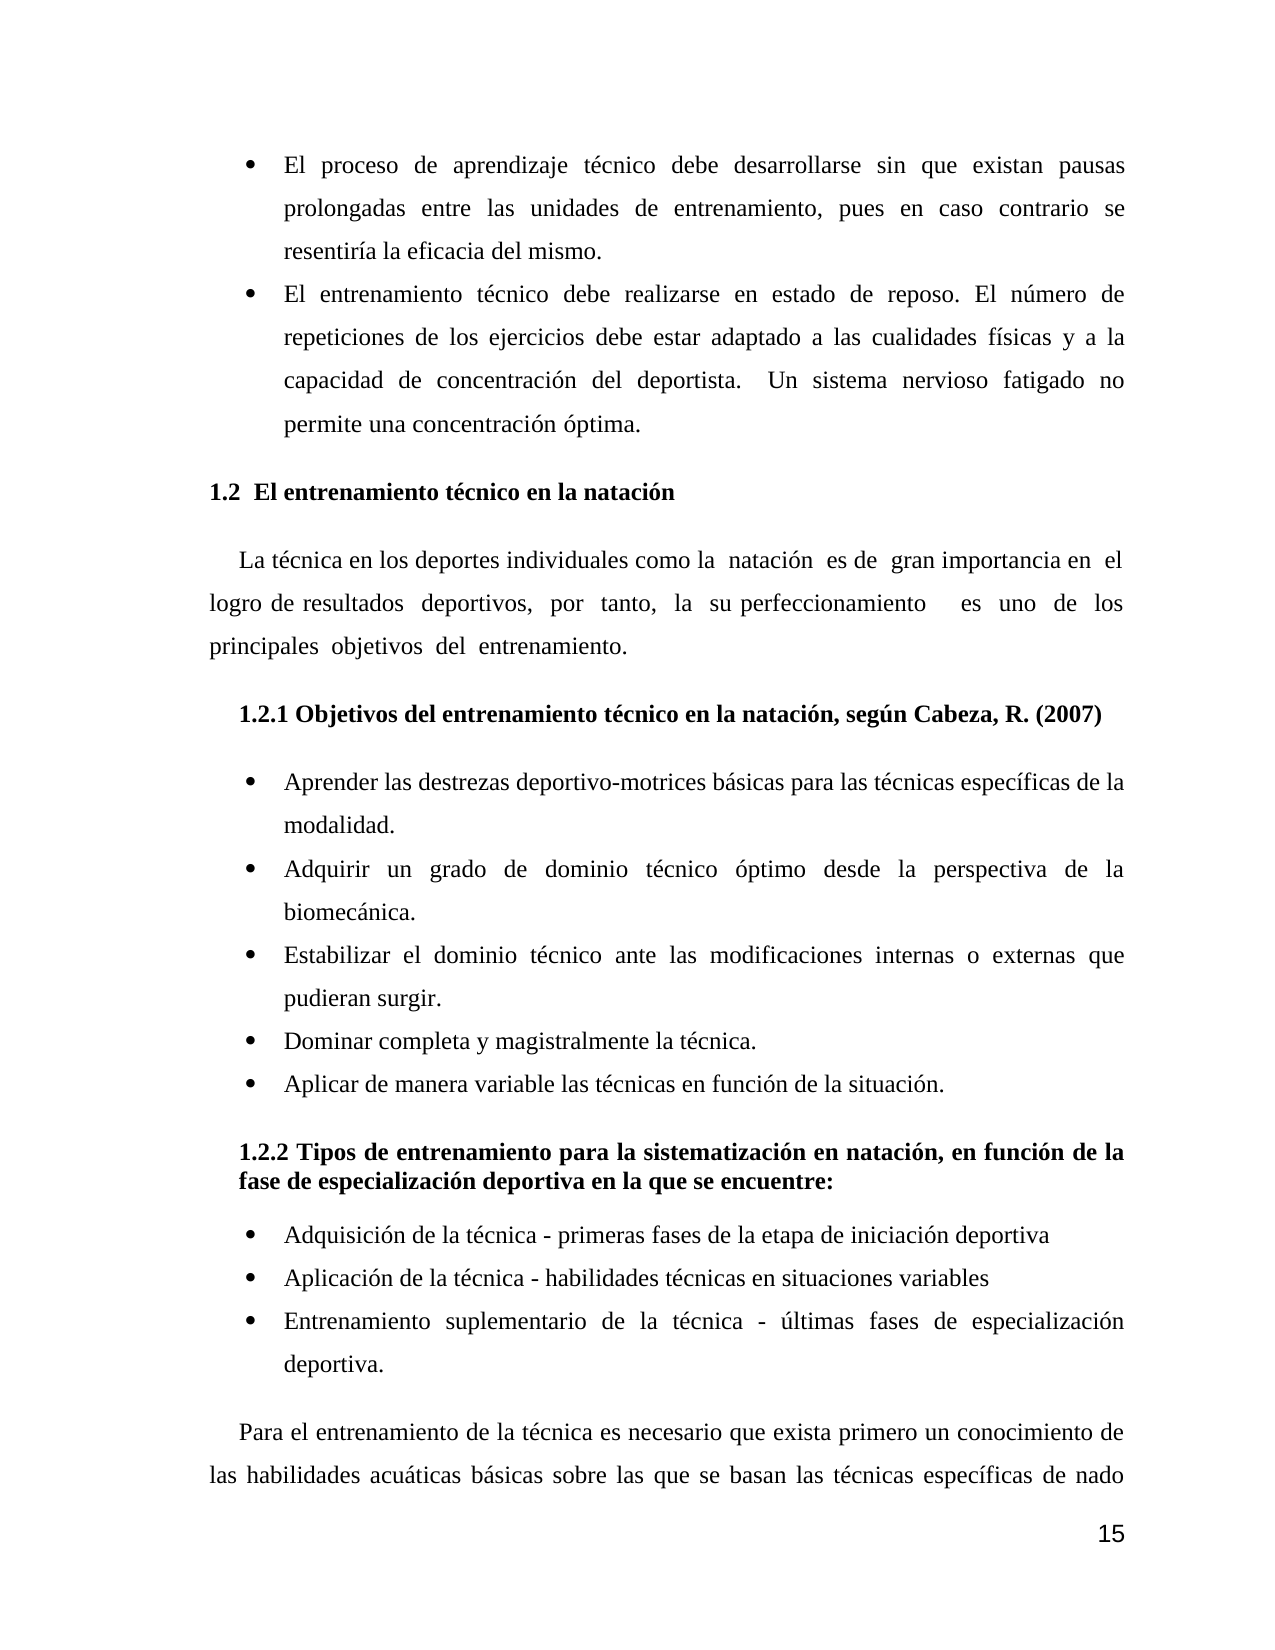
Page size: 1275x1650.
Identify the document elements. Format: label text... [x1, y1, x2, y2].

text La técnica en los deportes individuales como la natación es de gran importancia en el logro de resultados deportivos, por tanto, la su perfeccionamiento es uno de los principales objetivos del entrenamiento. [209, 545, 1125, 660]
list Estabilizar el dominio técnico ante las modificaciones internas o externas que pudieran surgir. [246, 940, 1125, 1012]
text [209, 1417, 1125, 1489]
list El entrenamiento técnico en la natación [209, 477, 1125, 506]
list Entrenamiento suplementario de la técnica - últimas fases de especialización deportiva. [246, 1306, 1125, 1378]
list Aplicar de manera variable las técnicas en función de la situación. [246, 1069, 1125, 1098]
list El proceso de aprendizaje técnico debe desarrollarse sin que existan pausas prolongadas entre las unidades de entrenamiento, pues en caso contrario se resentiría la eficacia del mismo. [246, 150, 1125, 265]
list Aplicación de la técnica - habilidades técnicas en situaciones variables [246, 1263, 1125, 1292]
list Dominar completa y magistralmente la técnica. [246, 1026, 1125, 1055]
list Adquirir un grado de dominio técnico óptimo desde la perspectiva de la biomecánica. [246, 854, 1125, 926]
list El entrenamiento técnico debe realizarse en estado de reposo. El número de repeticiones de los ejercicios debe estar adaptado a las cualidades físicas y a la capacidad de concentración del deportista. Un sistema nervioso fatigado no permite una concentración óptima. [246, 279, 1125, 437]
text 1.2.2 Tipos de entrenamiento para la sistematización en natación, en función de la fase de especialización deportiva en la que se encuentre: [239, 1137, 1125, 1195]
text 1.2.1 Objetivos del entrenamiento técnico en la natación, según Cabeza, R. (2007) [209, 699, 1125, 728]
list Aprender las destrezas deportivo-motrices básicas para las técnicas específicas de la modalidad. [246, 767, 1125, 839]
list Adquisición de la técnica - primeras fases de la etapa de iniciación deportiva [246, 1220, 1125, 1249]
